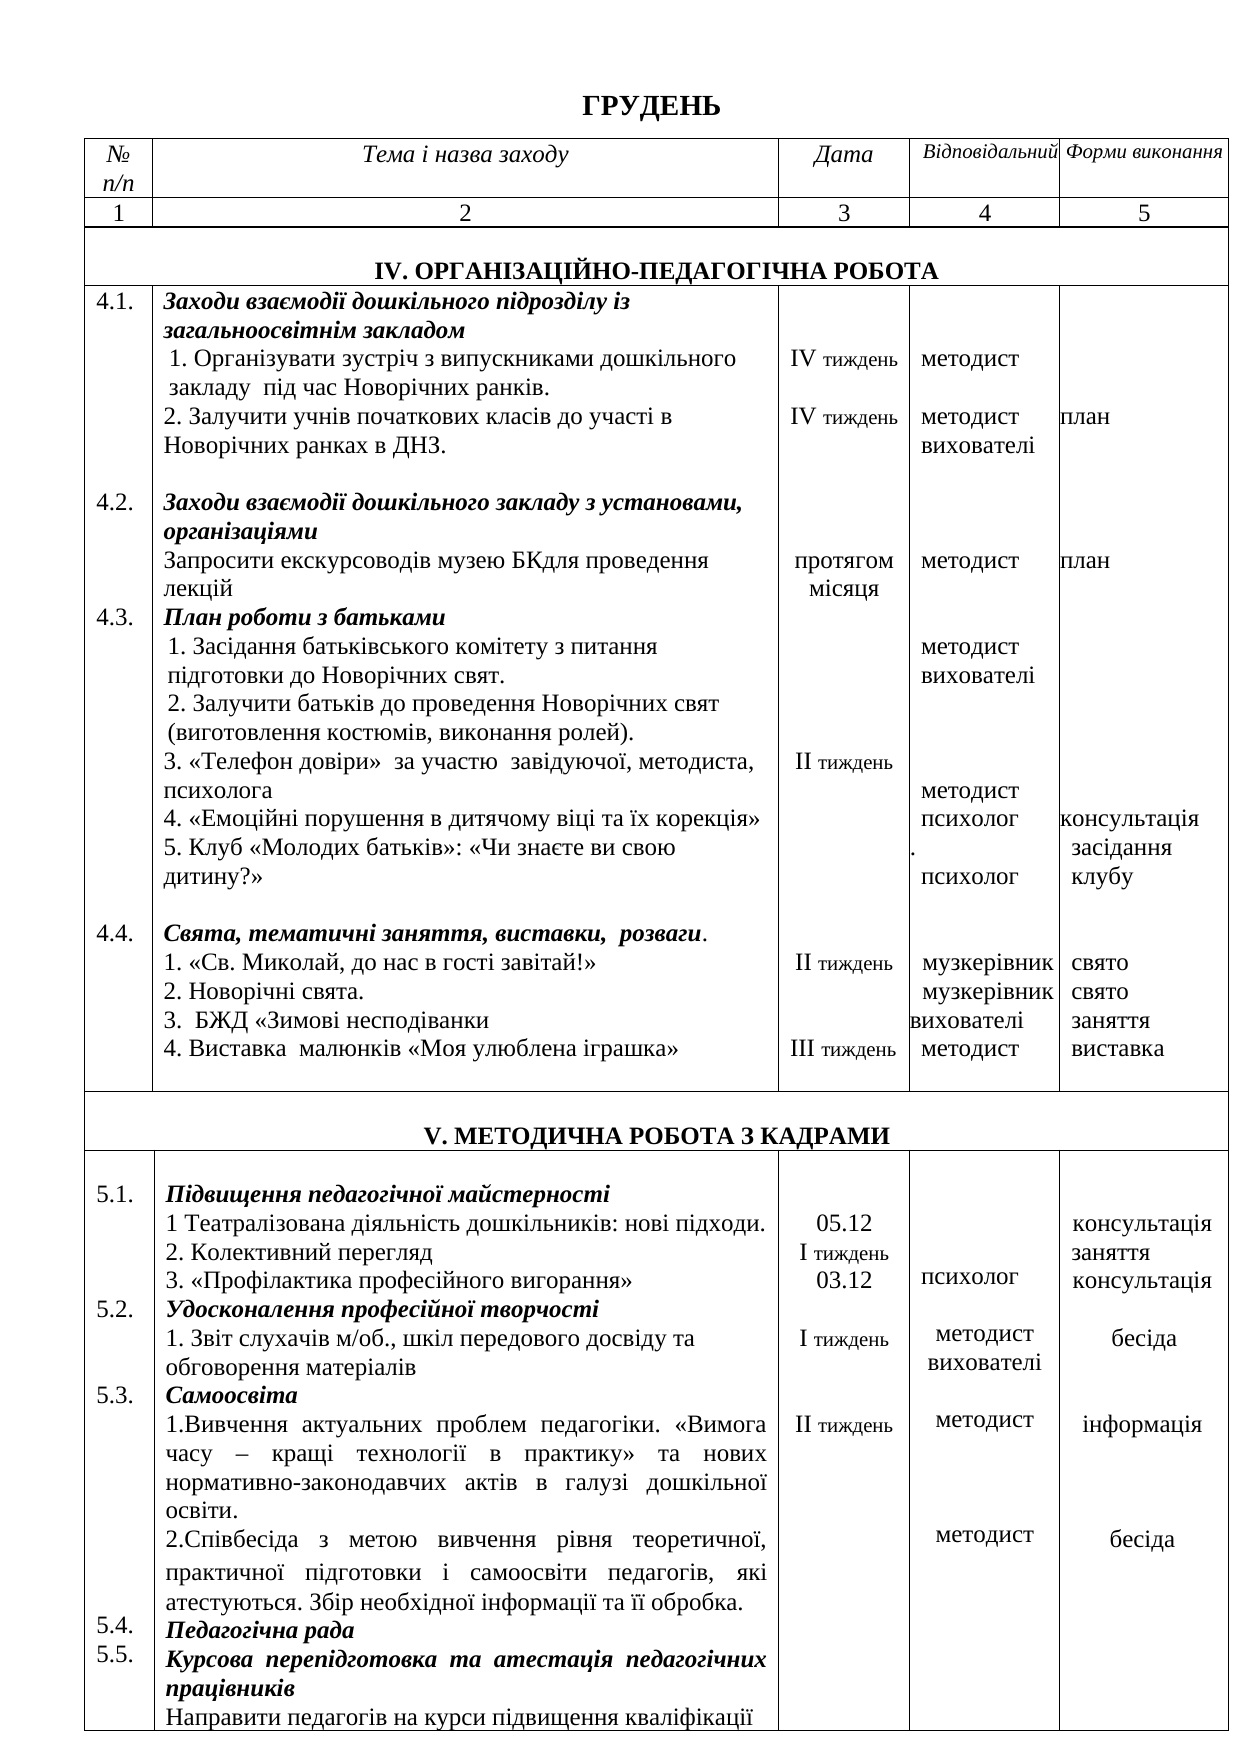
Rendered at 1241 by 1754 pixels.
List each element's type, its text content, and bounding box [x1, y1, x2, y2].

table_cell IV тиждень IV тиждень протягом місяця ІІ тиждень ІІ тиждень III тиждень [779, 286, 909, 1091]
table_cell V. МЕТОДИЧНА РОБОТА З КАДРАМИ [85, 1092, 1228, 1149]
table_cell ІV. ОРГАНІЗАЦІЙНО-ПЕДАГОГІЧНА РОБОТА [85, 228, 1228, 285]
table_header Форми виконання [1060, 139, 1228, 197]
table_cell 1 [85, 198, 152, 226]
table_cell 2 [153, 198, 778, 226]
table_header Дата [779, 139, 909, 197]
table_cell методист методист вихователі методист методист вихователі методист психолог . психолог музкерівник музкерівник вихователі методист [910, 286, 1059, 1091]
table_header Відповідальний [910, 139, 1059, 197]
table_cell 5 [1060, 198, 1228, 226]
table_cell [155, 1151, 778, 1730]
table_header № п/п [85, 139, 152, 197]
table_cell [1060, 1151, 1228, 1730]
table_cell Заходи взаємодії дошкільного підрозділу із загальноосвітнім закладом 1. Організувати зустріч з випускниками дошкільного закладу під час Новорічних ранків. 2. Залучити учнів початкових класів до участі в Новорічних ранках в ДНЗ. Заходи взаємодії дошкільного закладу з установами, організаціями Запросити екскурсоводів музею БКдля проведення лекцій План роботи з батьками 1. Засідання батьківського комітету з питання підготовки до Новорічних свят. 2. Залучити батьків до проведення Новорічних свят (виготовлення костюмів, виконання ролей). 3. «Телефон довіри» за участю завідуючої, методиста, психолога 4. «Емоційні порушення в дитячому віці та їх корекція» 5. Клуб «Молодих батьків»: «Чи знаєте ви свою дитину?» Свята, тематичні заняття, виставки, розваги. 1. «Св. Миколай, до нас в гості завітай!» 2. Новорічні свята. 3. БЖД «Зимові несподіванки 4. Виставка малюнків «Моя улюблена іграшка» [153, 286, 778, 1091]
table_cell 4 [910, 198, 1059, 226]
table_cell 3 [779, 198, 909, 226]
table_cell 4.1. 4.2. 4.3. 4.4. [85, 286, 152, 1091]
table_cell план план консультація засідання клубу свято свято заняття виставка [1060, 286, 1228, 1091]
text ГРУДЕНЬ [103, 88, 1200, 121]
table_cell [85, 1151, 154, 1730]
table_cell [779, 1151, 909, 1730]
table_header Тема і назва заходу [153, 139, 778, 197]
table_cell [910, 1151, 1059, 1730]
